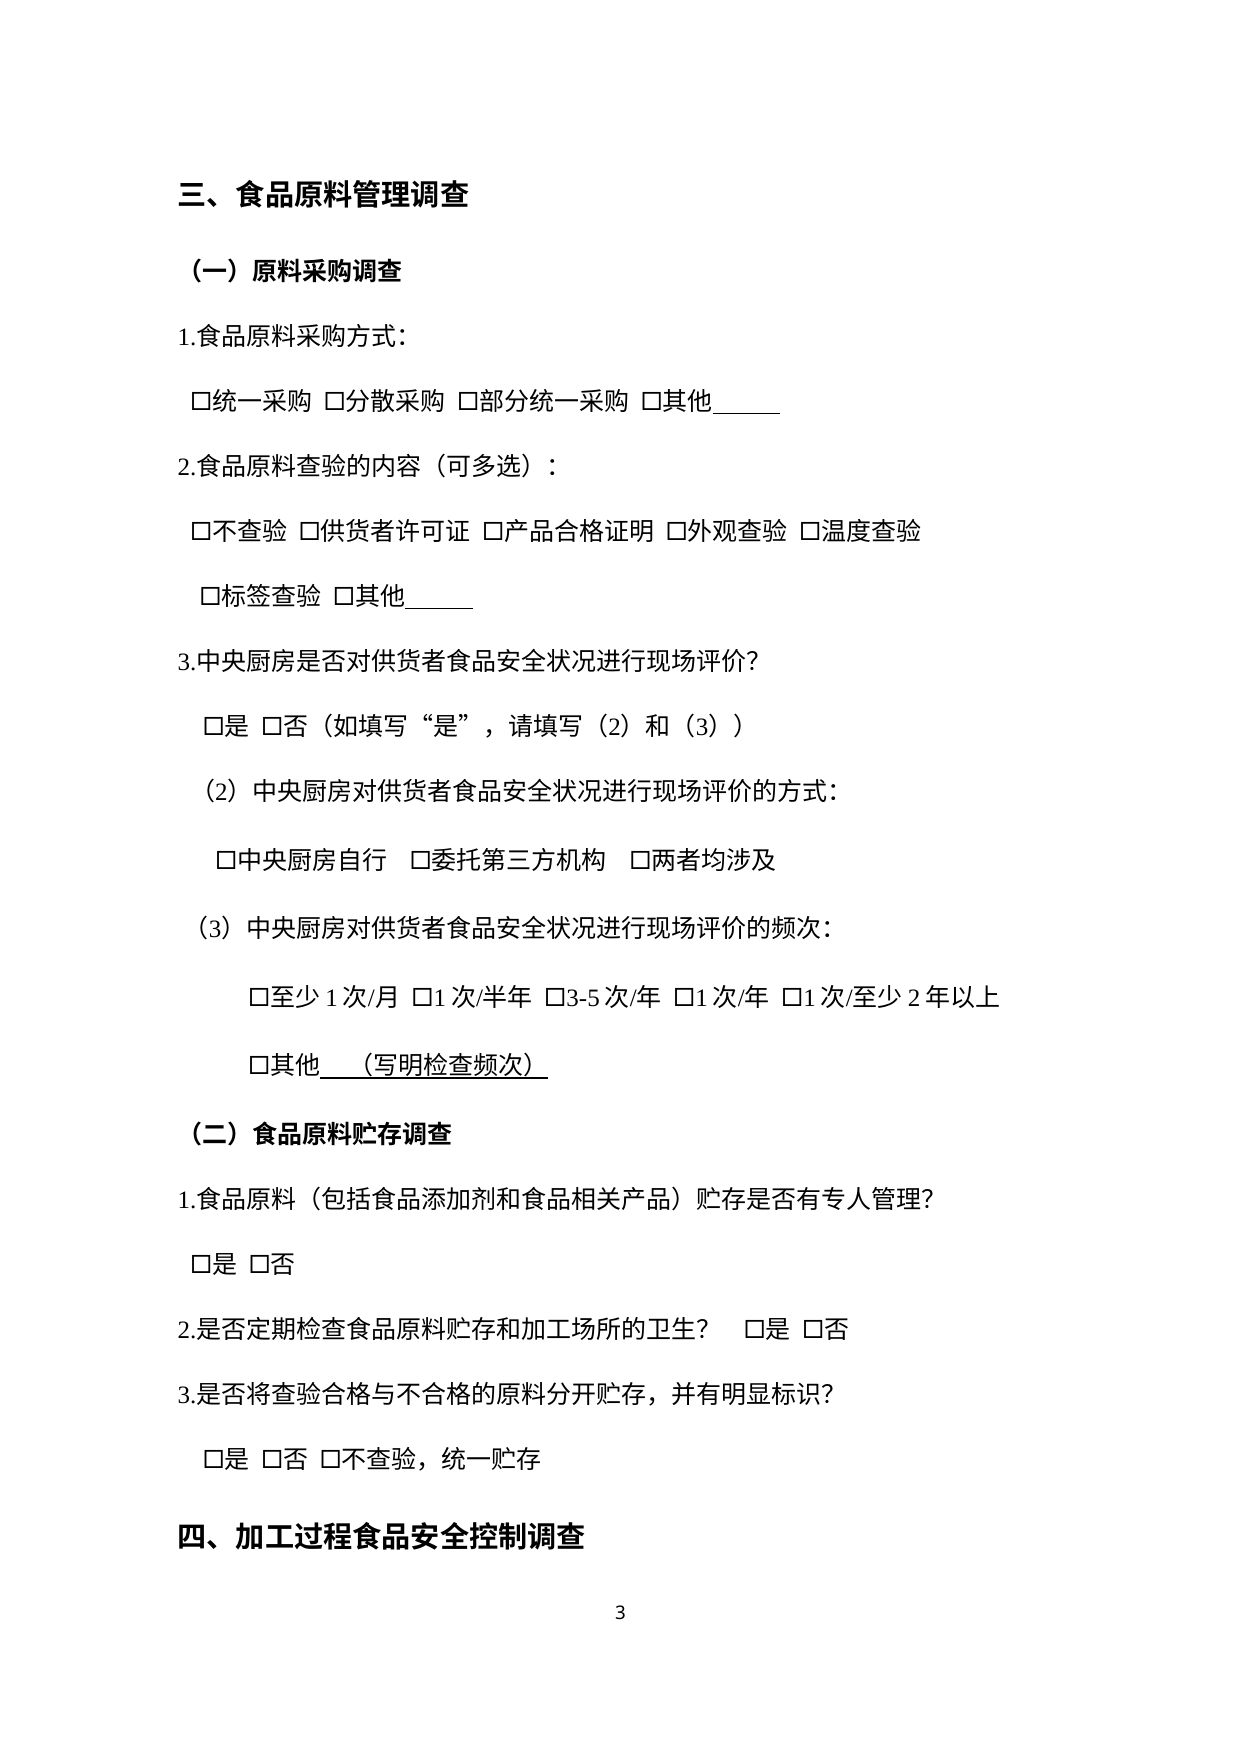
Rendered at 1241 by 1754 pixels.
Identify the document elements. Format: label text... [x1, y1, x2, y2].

text （二）食品原料贮存调查 [177, 1100, 1063, 1165]
text 其他 （写明检查频次） [177, 1031, 1063, 1096]
text 1.食品原料（包括食品添加剂和食品相关产品）贮存是否有专人管理？ [177, 1165, 1063, 1230]
text 3.中央厨房是否对供货者食品安全状况进行现场评价？ [177, 627, 1063, 692]
text 是 否 不查验，统一贮存 [177, 1425, 1063, 1490]
text （2）中央厨房对供货者食品安全状况进行现场评价的方式： [177, 757, 1063, 822]
text 2.是否定期检查食品原料贮存和加工场所的卫生？ 是 否 [177, 1295, 1063, 1360]
text 不查验 供货者许可证 产品合格证明 外观查验 温度查验 [177, 497, 1063, 562]
text 1.食品原料采购方式： [177, 302, 1063, 367]
text 四、加工过程食品安全控制调查 [177, 1502, 1063, 1567]
text 标签查验 其他 [199, 562, 1063, 627]
text 3.是否将查验合格与不合格的原料分开贮存，并有明显标识？ [177, 1360, 1063, 1425]
text （3）中央厨房对供货者食品安全状况进行现场评价的频次： [177, 894, 1063, 959]
text 2.食品原料查验的内容（可多选）： [177, 432, 1063, 497]
text 三、食品原料管理调查 [177, 160, 1063, 225]
text 至少1次/月 1次/半年 3-5次/年 1次/年 1次/至少2年以上 [177, 963, 1063, 1028]
text 是 否 [177, 1230, 1063, 1295]
text 中央厨房自行 委托第三方机构 两者均涉及 [177, 826, 1063, 891]
text （一）原料采购调查 [177, 237, 1063, 302]
text 是 否（如填写“是”，请填写（2）和（3）） [177, 692, 1063, 757]
text 统一采购 分散采购 部分统一采购 其他 [177, 367, 1063, 432]
